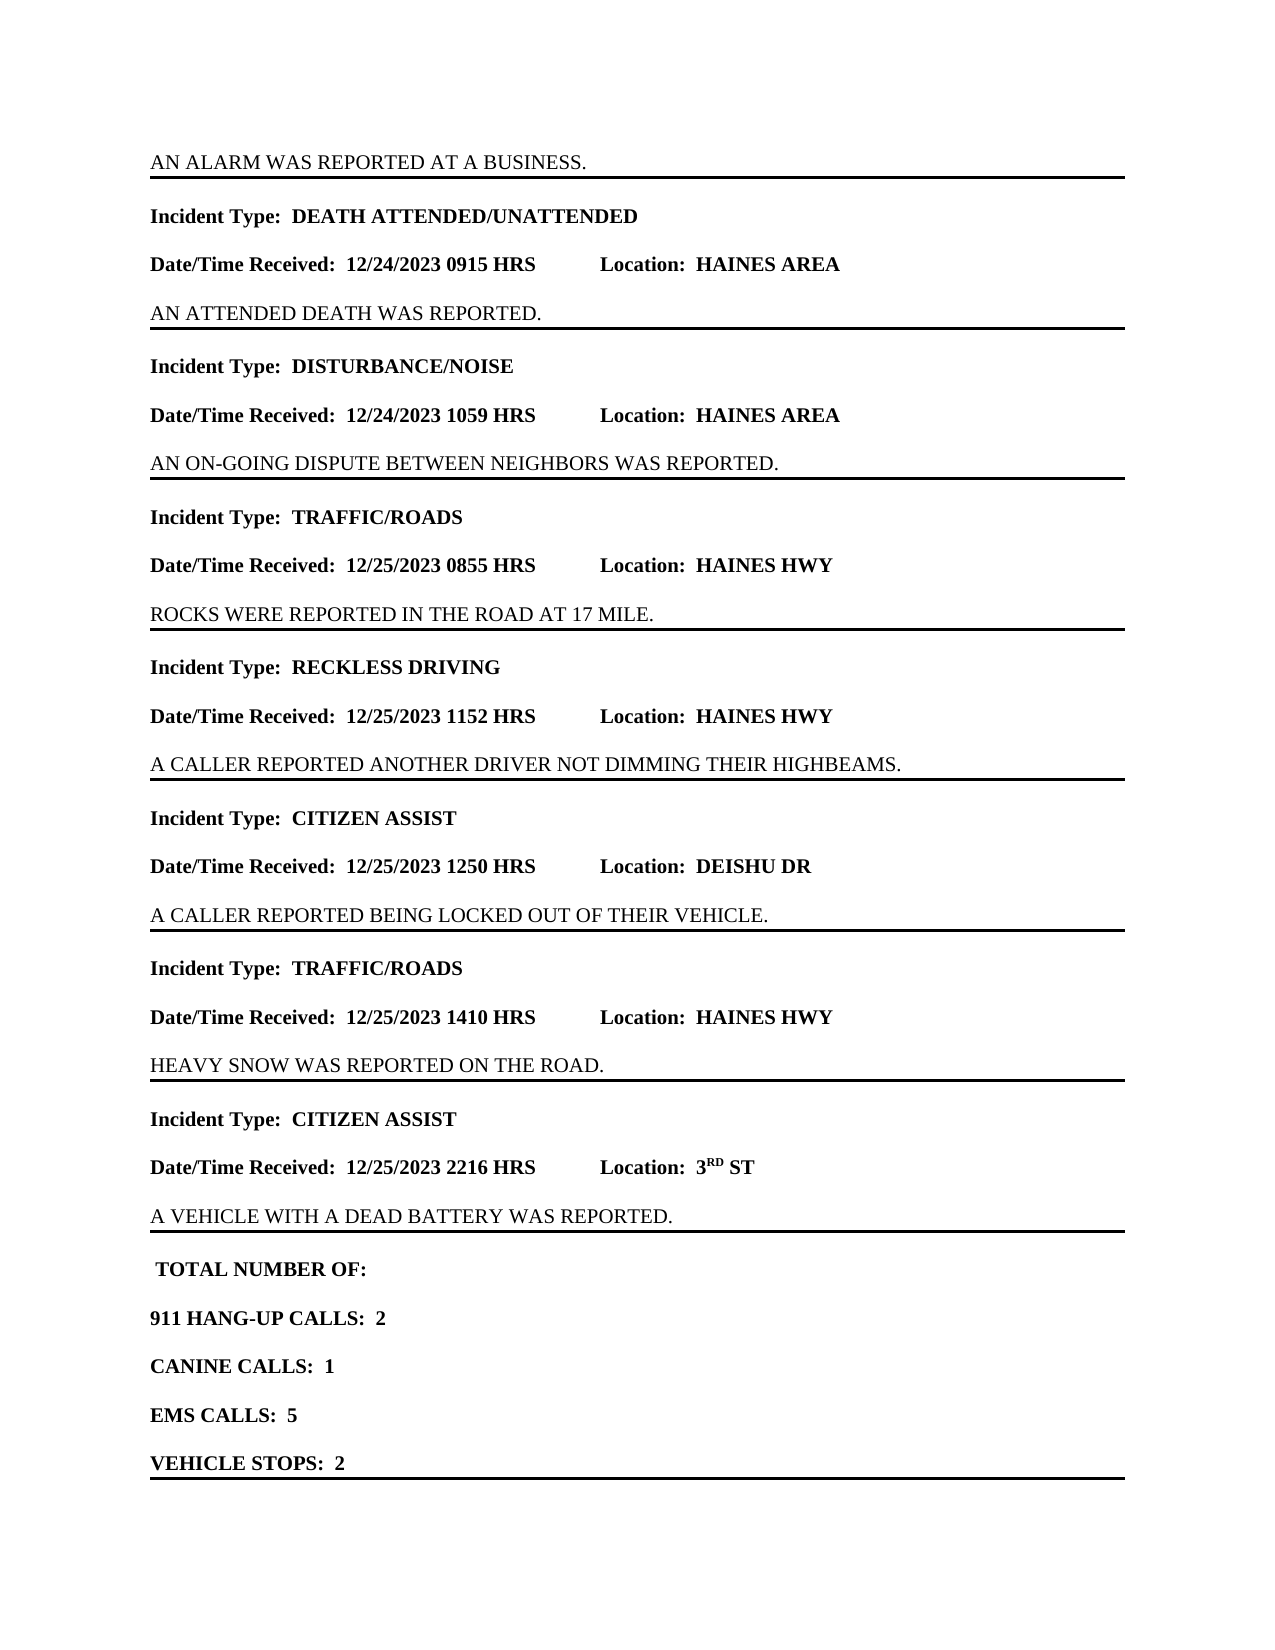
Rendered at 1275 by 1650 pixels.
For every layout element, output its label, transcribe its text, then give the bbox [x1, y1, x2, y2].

text Date/Time Received: 12/25/2023 0855 HRS Location: HAINES HWY [150, 553, 1125, 577]
text HEAVY SNOW WAS REPORTED ON THE ROAD. [150, 1053, 1125, 1079]
text Date/Time Received: 12/25/2023 1250 HRS Location: DEISHU DR [150, 854, 1125, 878]
text Date/Time Received: 12/25/2023 1152 HRS Location: HAINES HWY [150, 704, 1125, 728]
text Date/Time Received: 12/24/2023 1059 HRS Location: HAINES AREA [150, 403, 1125, 427]
text AN ON-GOING DISPUTE BETWEEN NEIGHBORS WAS REPORTED. [150, 451, 1125, 477]
text Incident Type: DEATH ATTENDED/UNATTENDED [150, 204, 1125, 228]
text Incident Type: RECKLESS DRIVING [150, 655, 1125, 679]
text ROCKS WERE REPORTED IN THE ROAD AT 17 MILE. [150, 602, 1125, 628]
text Date/Time Received: 12/25/2023 2216 HRS Location: 3RD ST [150, 1155, 1125, 1179]
text A VEHICLE WITH A DEAD BATTERY WAS REPORTED. [150, 1204, 1125, 1230]
text Incident Type: DISTURBANCE/NOISE [150, 354, 1125, 378]
text VEHICLE STOPS: 2 [150, 1451, 1125, 1477]
text AN ATTENDED DEATH WAS REPORTED. [150, 301, 1125, 327]
text A CALLER REPORTED BEING LOCKED OUT OF THEIR VEHICLE. [150, 903, 1125, 929]
text AN ALARM WAS REPORTED AT A BUSINESS. [150, 150, 1125, 176]
text 911 HANG-UP CALLS: 2 [150, 1306, 1125, 1330]
text Incident Type: CITIZEN ASSIST [150, 1107, 1125, 1131]
text CANINE CALLS: 1 [150, 1354, 1125, 1378]
text A CALLER REPORTED ANOTHER DRIVER NOT DIMMING THEIR HIGHBEAMS. [150, 752, 1125, 778]
text TOTAL NUMBER OF: [150, 1257, 1125, 1281]
text Date/Time Received: 12/25/2023 1410 HRS Location: HAINES HWY [150, 1005, 1125, 1029]
text Date/Time Received: 12/24/2023 0915 HRS Location: HAINES AREA [150, 252, 1125, 276]
text Incident Type: TRAFFIC/ROADS [150, 505, 1125, 529]
text EMS CALLS: 5 [150, 1403, 1125, 1427]
text Incident Type: TRAFFIC/ROADS [150, 956, 1125, 980]
text Incident Type: CITIZEN ASSIST [150, 806, 1125, 830]
